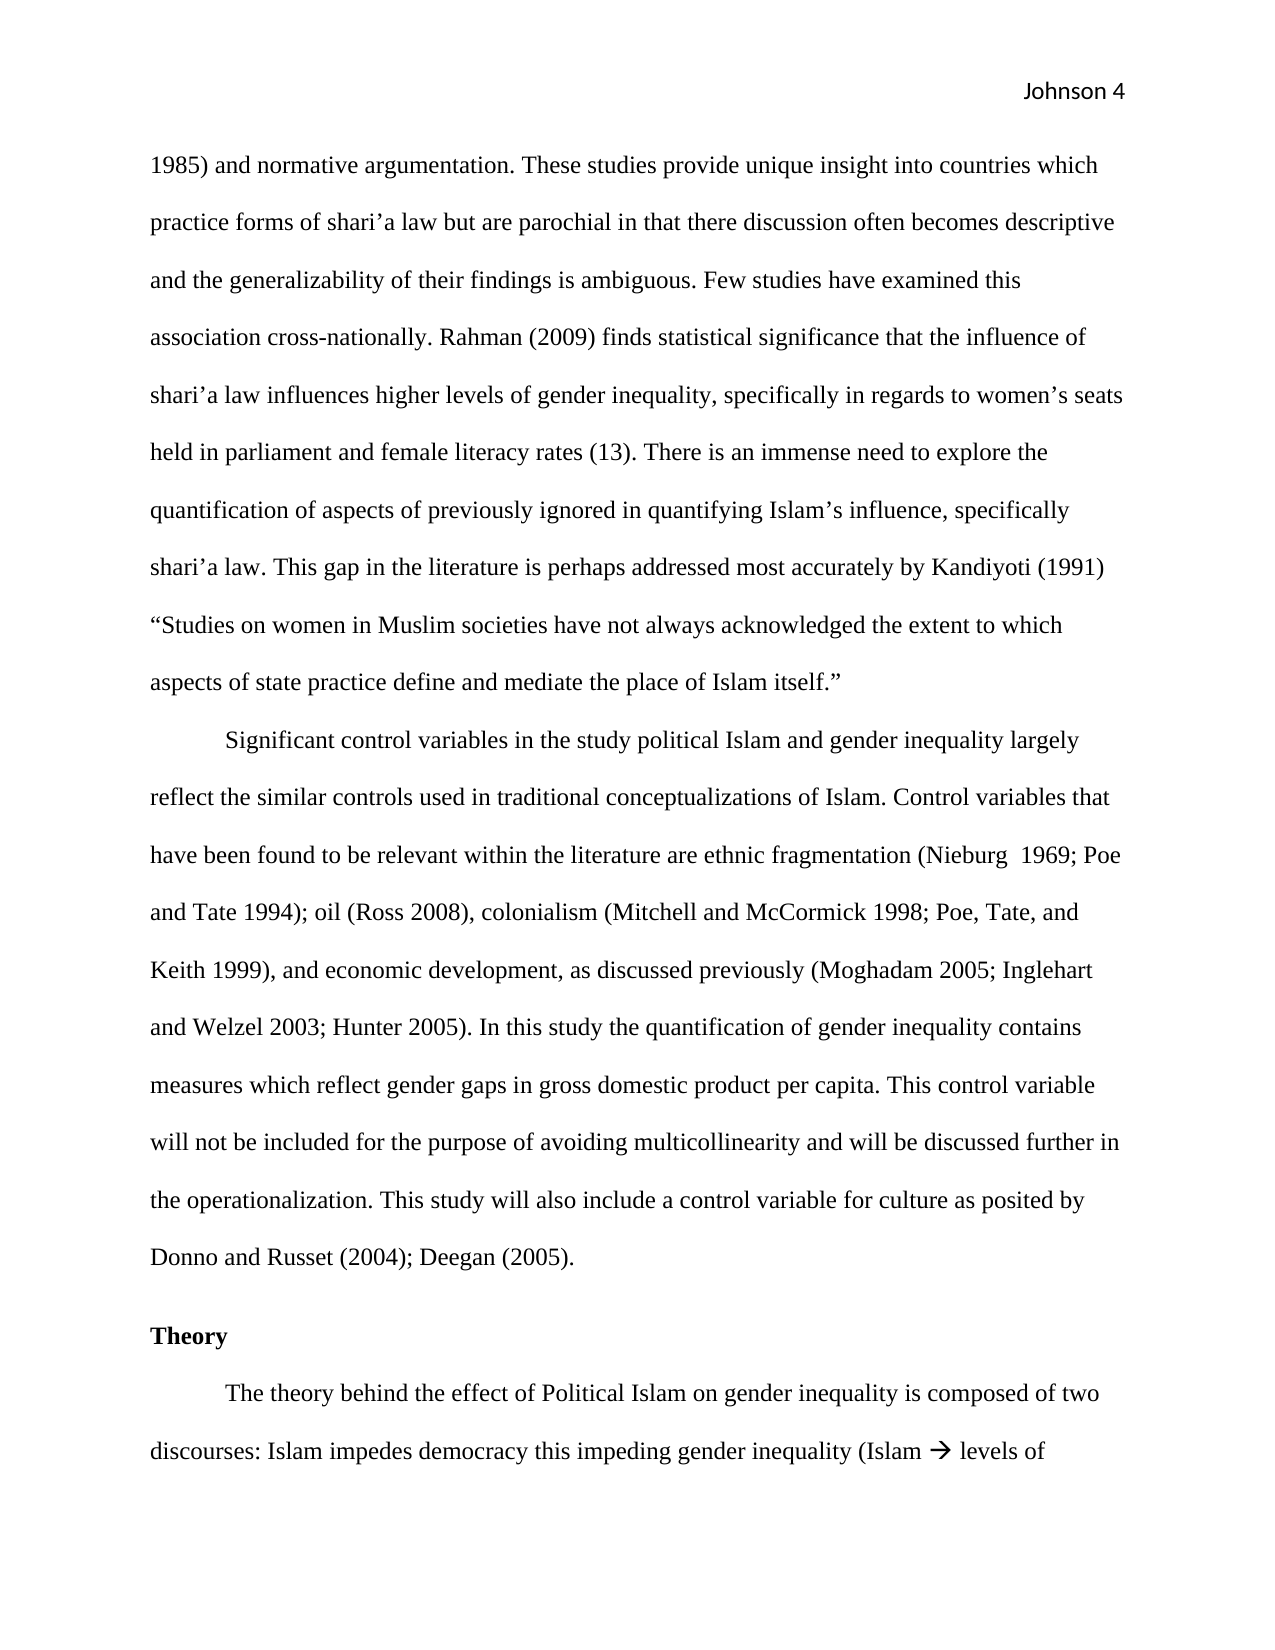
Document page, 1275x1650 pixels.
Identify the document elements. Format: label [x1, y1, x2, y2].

text [150, 150, 1125, 1271]
text [150, 1321, 1125, 1464]
